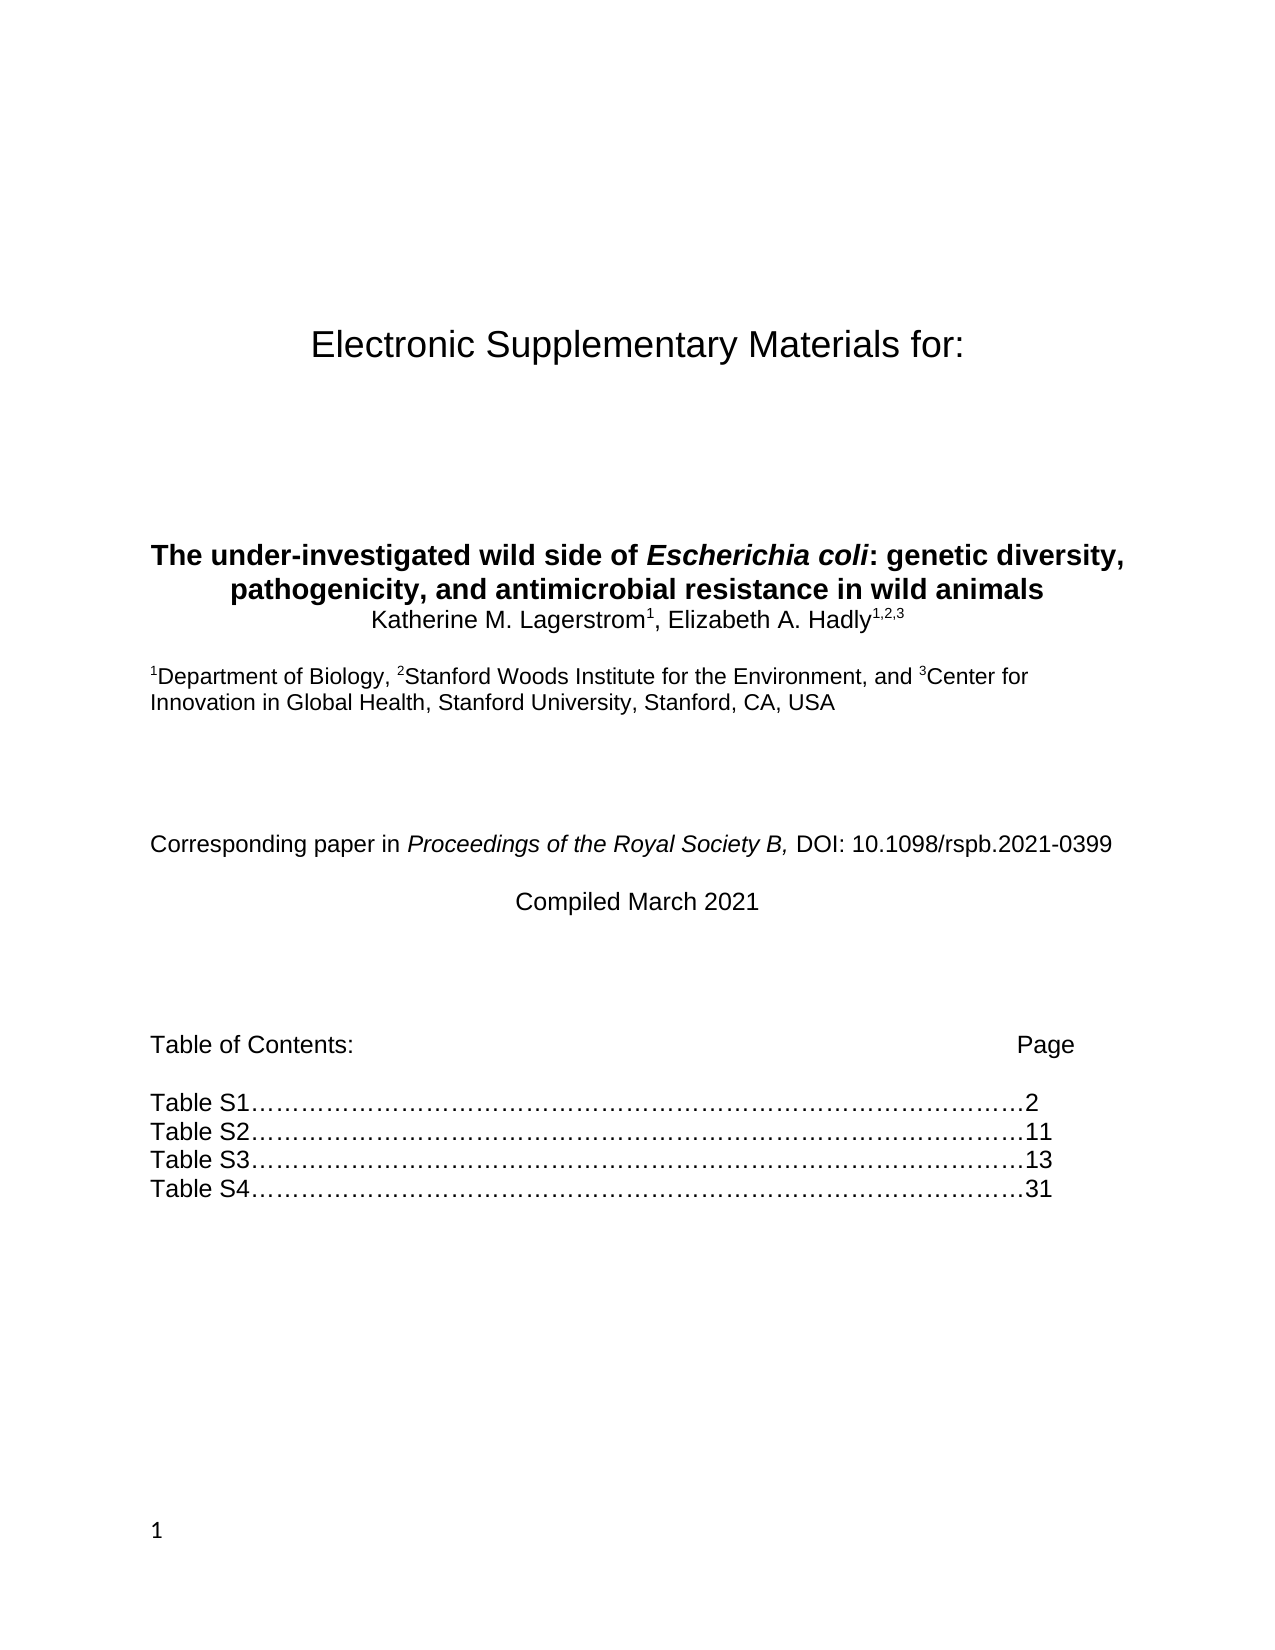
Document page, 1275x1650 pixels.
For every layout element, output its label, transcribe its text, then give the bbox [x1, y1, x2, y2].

text Corresponding paper in Proceedings of the Royal Society B, DOI: 10.1098/rspb.2021-0399 [150, 830, 1125, 858]
text Table S2…………………………………………………………………………………11 [150, 1117, 1125, 1146]
text Electronic Supplementary Materials for: [150, 322, 1125, 366]
text Table S3…………………………………………………………………………………13 [150, 1146, 1125, 1174]
text Compiled March 2021 [150, 887, 1125, 916]
text 1Department of Biology, 2Stanford Woods Institute for the Environment, and 3Center for Innovation in Global Health, Stanford University, Stanford, CA, USA [150, 663, 1125, 715]
text The under-investigated wild side of Escherichia coli: genetic diversity, pathogenicity, and antimicrobial resistance in wild animals [150, 538, 1125, 605]
text Table S4…………………………………………………………………………………31 [150, 1174, 1125, 1203]
text Katherine M. Lagerstrom1, Elizabeth A. Hadly1,2,3 [150, 605, 1125, 634]
text Table of Contents: Page [150, 1031, 1125, 1059]
text Table S1…………………………………………………………………………………2 [150, 1088, 1125, 1117]
